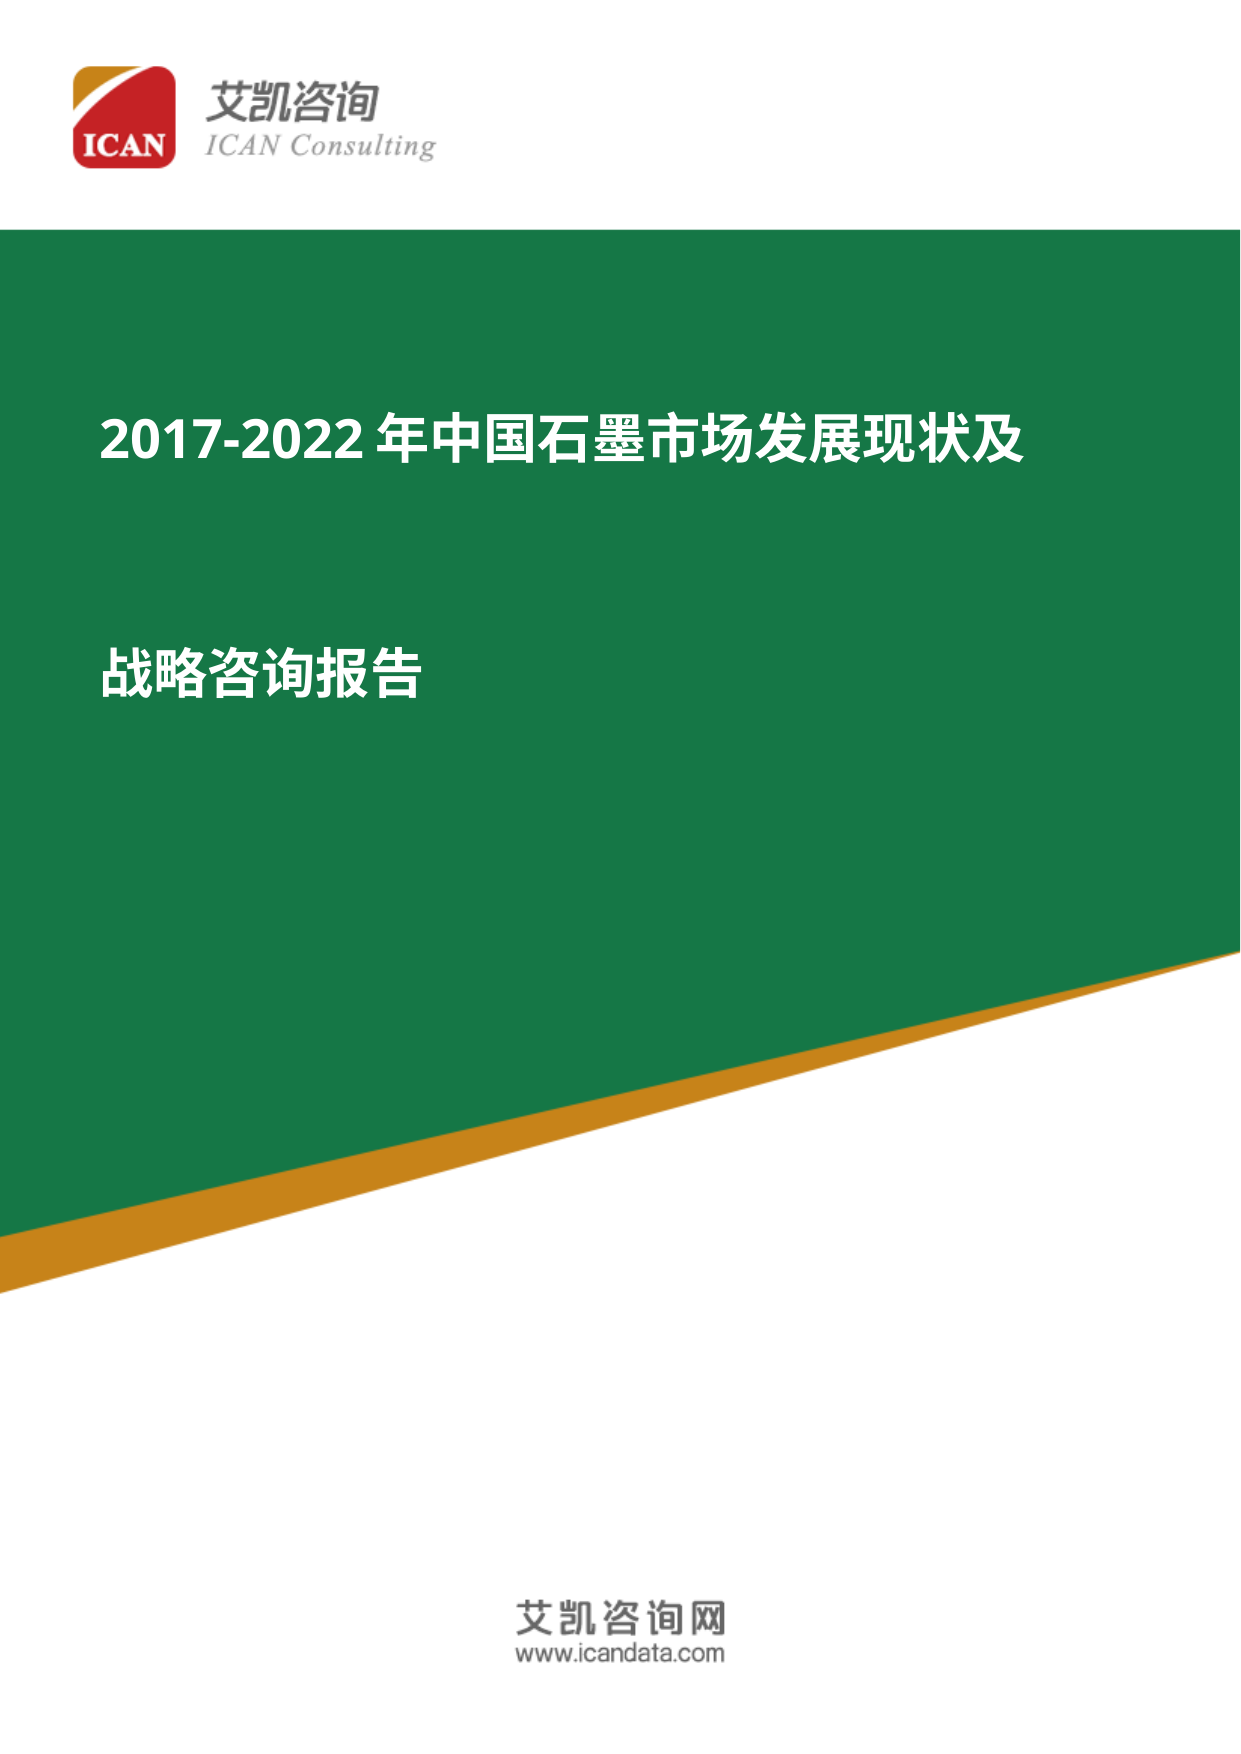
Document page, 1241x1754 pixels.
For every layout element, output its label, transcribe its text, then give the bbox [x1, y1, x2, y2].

picture [0, 5, 1241, 1754]
subtitle 2017-2022年中国石墨市场发展现状及战略咨询报告 [99, 386, 1053, 718]
